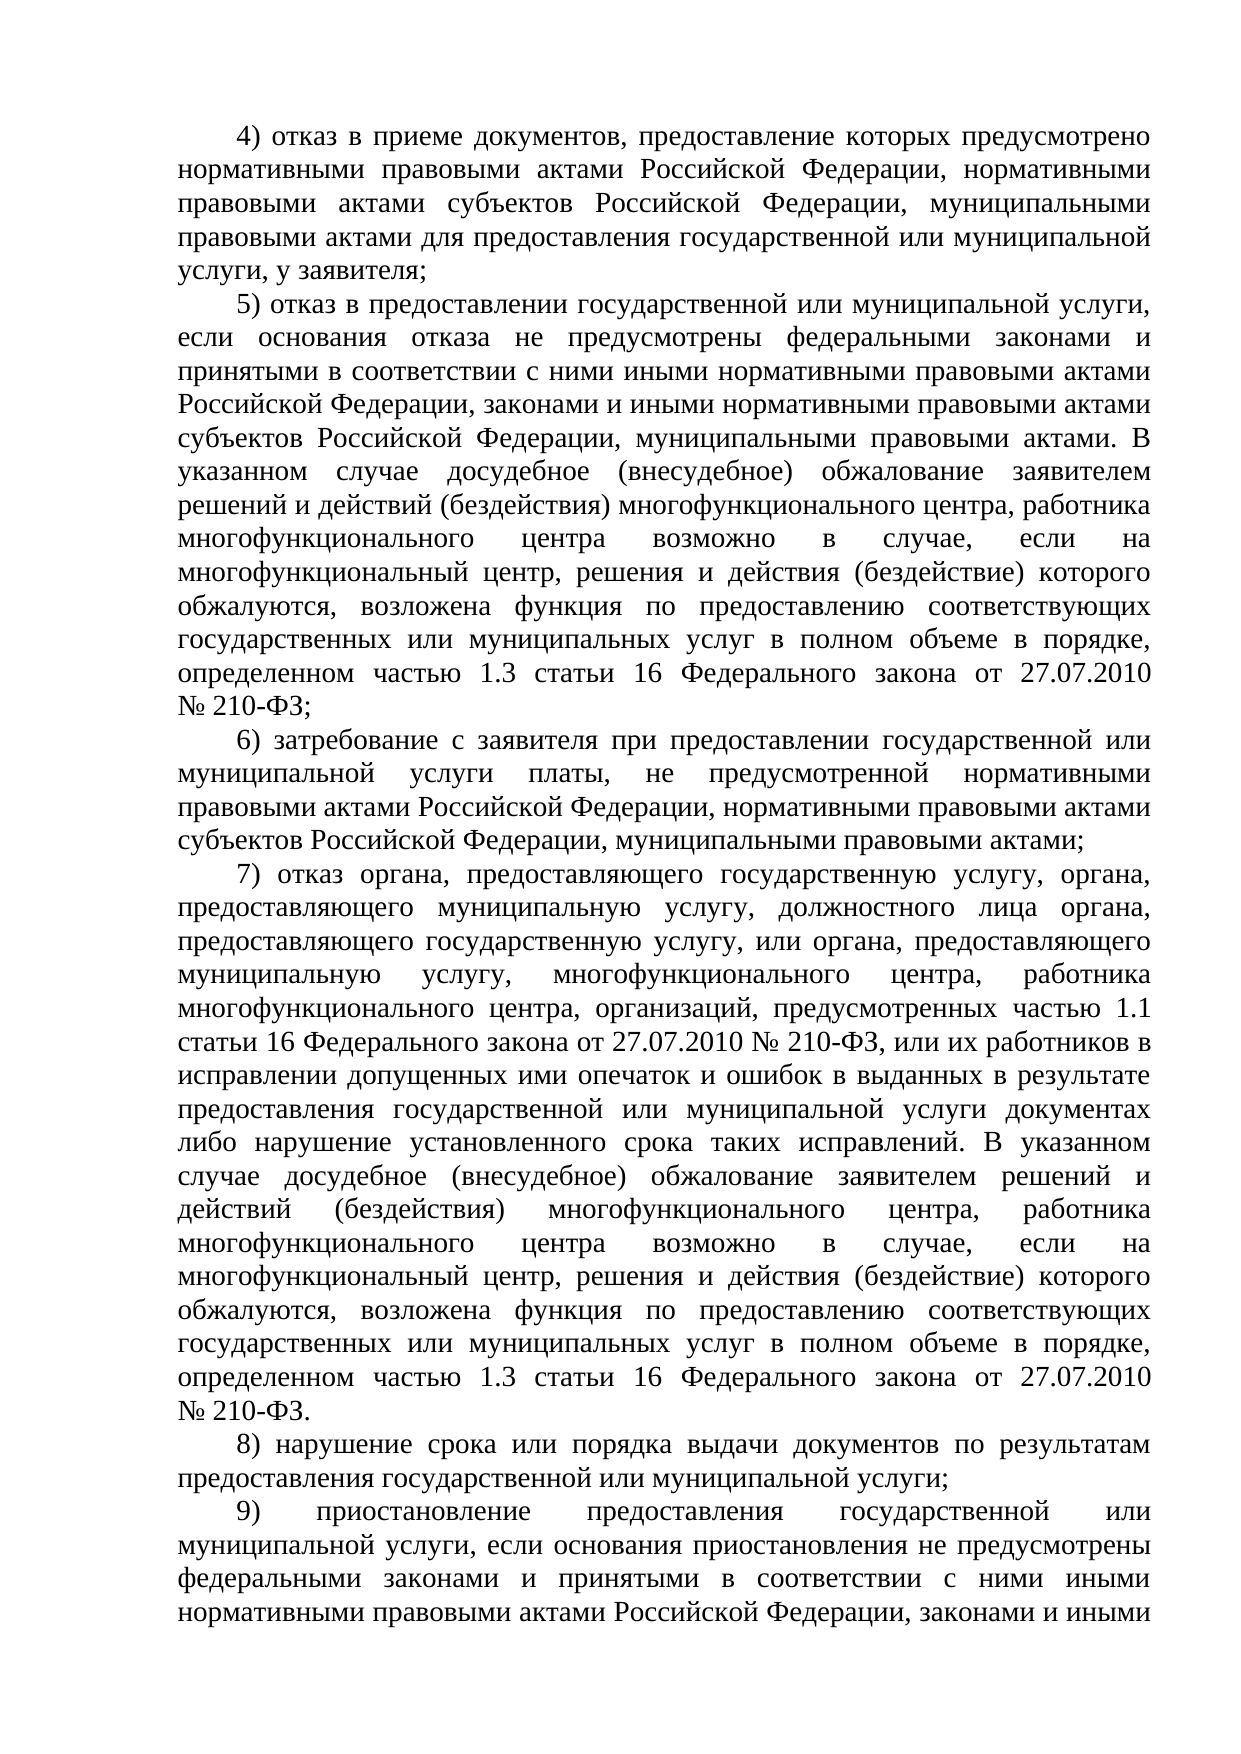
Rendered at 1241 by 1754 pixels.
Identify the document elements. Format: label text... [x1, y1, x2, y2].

text 5) отказ в предоставлении государственной или муниципальной услуги, если основания отказа не предусмотрены федеральными законами и принятыми в соответствии с ними иными нормативными правовыми актами Российской Федерации, законами и иными нормативными правовыми актами субъектов Российской Федерации, муниципальными правовыми актами. В указанном случае досудебное (внесудебное) обжалование заявителем решений и действий (бездействия) многофункционального центра, работника многофункционального центра возможно в случае, если на многофункциональный центр, решения и действия (бездействие) которого обжалуются, возложена функция по предоставлению соответствующих государственных или муниципальных услуг в полном объеме в порядке, определенном частью 1.3 статьи 16 Федерального закона от 27.07.2010 № 210-ФЗ; [177, 286, 1152, 722]
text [177, 1493, 1152, 1627]
text 7) отказ органа, предоставляющего государственную услугу, органа, предоставляющего муниципальную услугу, должностного лица органа, предоставляющего государственную услугу, или органа, предоставляющего муниципальную услугу, многофункционального центра, работника многофункционального центра, организаций, предусмотренных частью 1.1 статьи 16 Федерального закона от 27.07.2010 № 210-ФЗ, или их работников в исправлении допущенных ими опечаток и ошибок в выданных в результате предоставления государственной или муниципальной услуги документах либо нарушение установленного срока таких исправлений. В указанном случае досудебное (внесудебное) обжалование заявителем решений и действий (бездействия) многофункционального центра, работника многофункционального центра возможно в случае, если на многофункциональный центр, решения и действия (бездействие) которого обжалуются, возложена функция по предоставлению соответствующих государственных или муниципальных услуг в полном объеме в порядке, определенном частью 1.3 статьи 16 Федерального закона от 27.07.2010 № 210-ФЗ. [177, 856, 1152, 1426]
text 6) затребование с заявителя при предоставлении государственной или муниципальной услуги платы, не предусмотренной нормативными правовыми актами Российской Федерации, нормативными правовыми актами субъектов Российской Федерации, муниципальными правовыми актами; [177, 722, 1152, 856]
text 4) отказ в приеме документов, предоставление которых предусмотрено нормативными правовыми актами Российской Федерации, нормативными правовыми актами субъектов Российской Федерации, муниципальными правовыми актами для предоставления государственной или муниципальной услуги, у заявителя; [177, 118, 1152, 286]
text 8) нарушение срока или порядка выдачи документов по результатам предоставления государственной или муниципальной услуги; [177, 1426, 1152, 1493]
